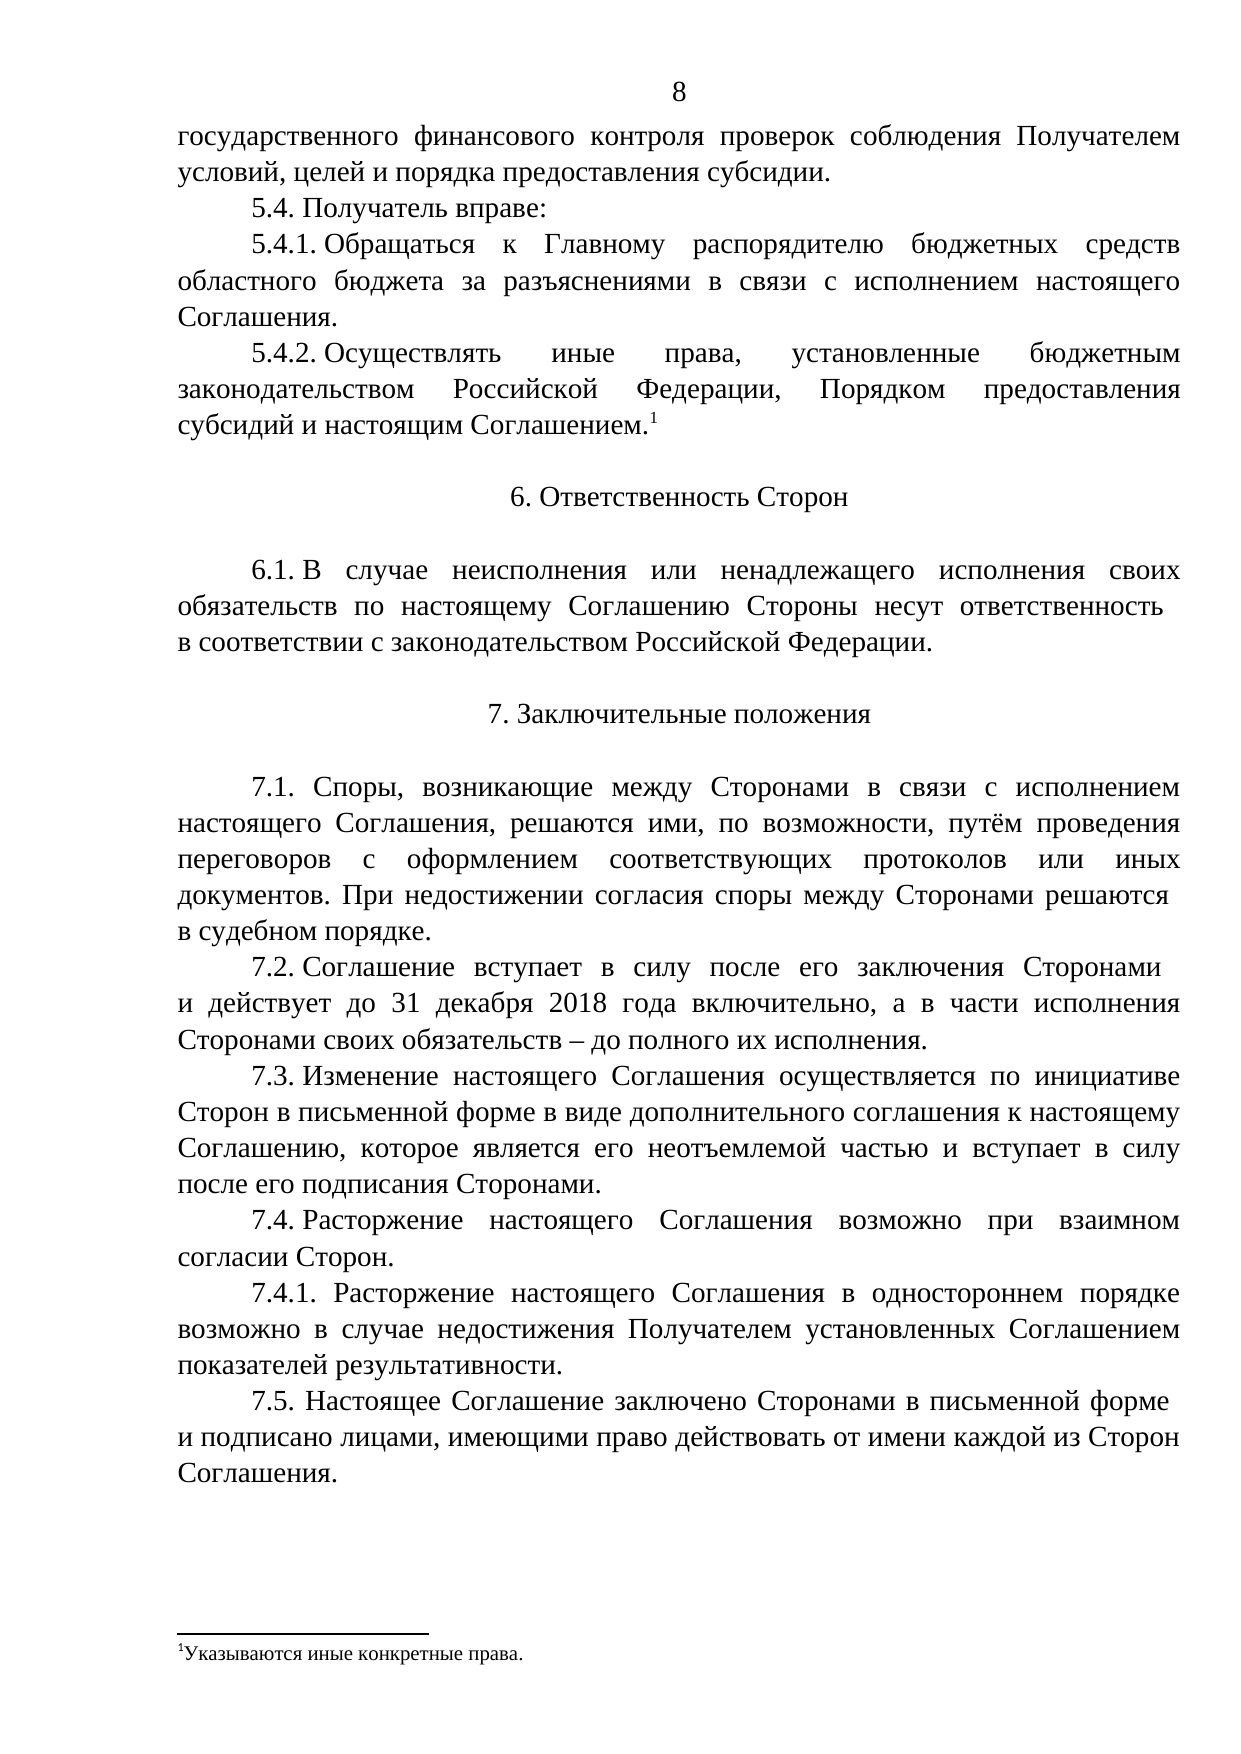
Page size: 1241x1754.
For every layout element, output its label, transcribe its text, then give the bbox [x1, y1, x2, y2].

text 5.4.2. Осуществлять иные права, установленные бюджетным законодательством Российской Федерации, Порядком предоставления субсидий и настоящим Соглашением. [177, 335, 1181, 441]
text 7.1. Споры, возникающие между Сторонами в связи с исполнением настоящего Соглашения, решаются ими, по возможности, путём проведения переговоров с оформлением соответствующих протоколов или иных документов. При недостижении согласия споры между Сторонами решаются в судебном порядке. [177, 769, 1181, 947]
text 7.5. Настоящее Соглашение заключено Сторонами в письменной форме и подписано лицами, имеющими право действовать от имени каждой из Сторон Соглашения. [177, 1383, 1181, 1489]
text 6. Ответственность Сторон [177, 479, 1181, 513]
text 7.4.1. Расторжение настоящего Соглашения в одностороннем порядке возможно в случае недостижения Получателем установленных Соглашением показателей результативности. [177, 1275, 1181, 1381]
text 7.3. Изменение настоящего Соглашения осуществляется по инициативе Сторон в письменной форме в виде дополнительного соглашения к настоящему Соглашению, которое является его неотъемлемой частью и вступает в силу после его подписания Сторонами. [177, 1058, 1181, 1200]
text 7.4. Расторжение настоящего Соглашения возможно при взаимном согласии Сторон. [177, 1202, 1181, 1272]
text 7. Заключительные положения [177, 696, 1181, 730]
text 5.4. Получатель вправе: [177, 190, 1181, 224]
text 7.2. Соглашение вступает в силу после его заключения Сторонами и действует до 31 декабря 2018 года включительно, а в части исполнения Сторонами своих обязательств – до полного их исполнения. [177, 949, 1181, 1055]
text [177, 118, 1181, 188]
text 6.1. В случае неисполнения или ненадлежащего исполнения своих обязательств по настоящему Соглашению Стороны несут ответственность в соответствии с законодательством Российской Федерации. [177, 552, 1181, 658]
text 5.4.1. Обращаться к Главному распорядителю бюджетных средств областного бюджета за разъяснениями в связи с исполнением настоящего Соглашения. [177, 227, 1181, 332]
